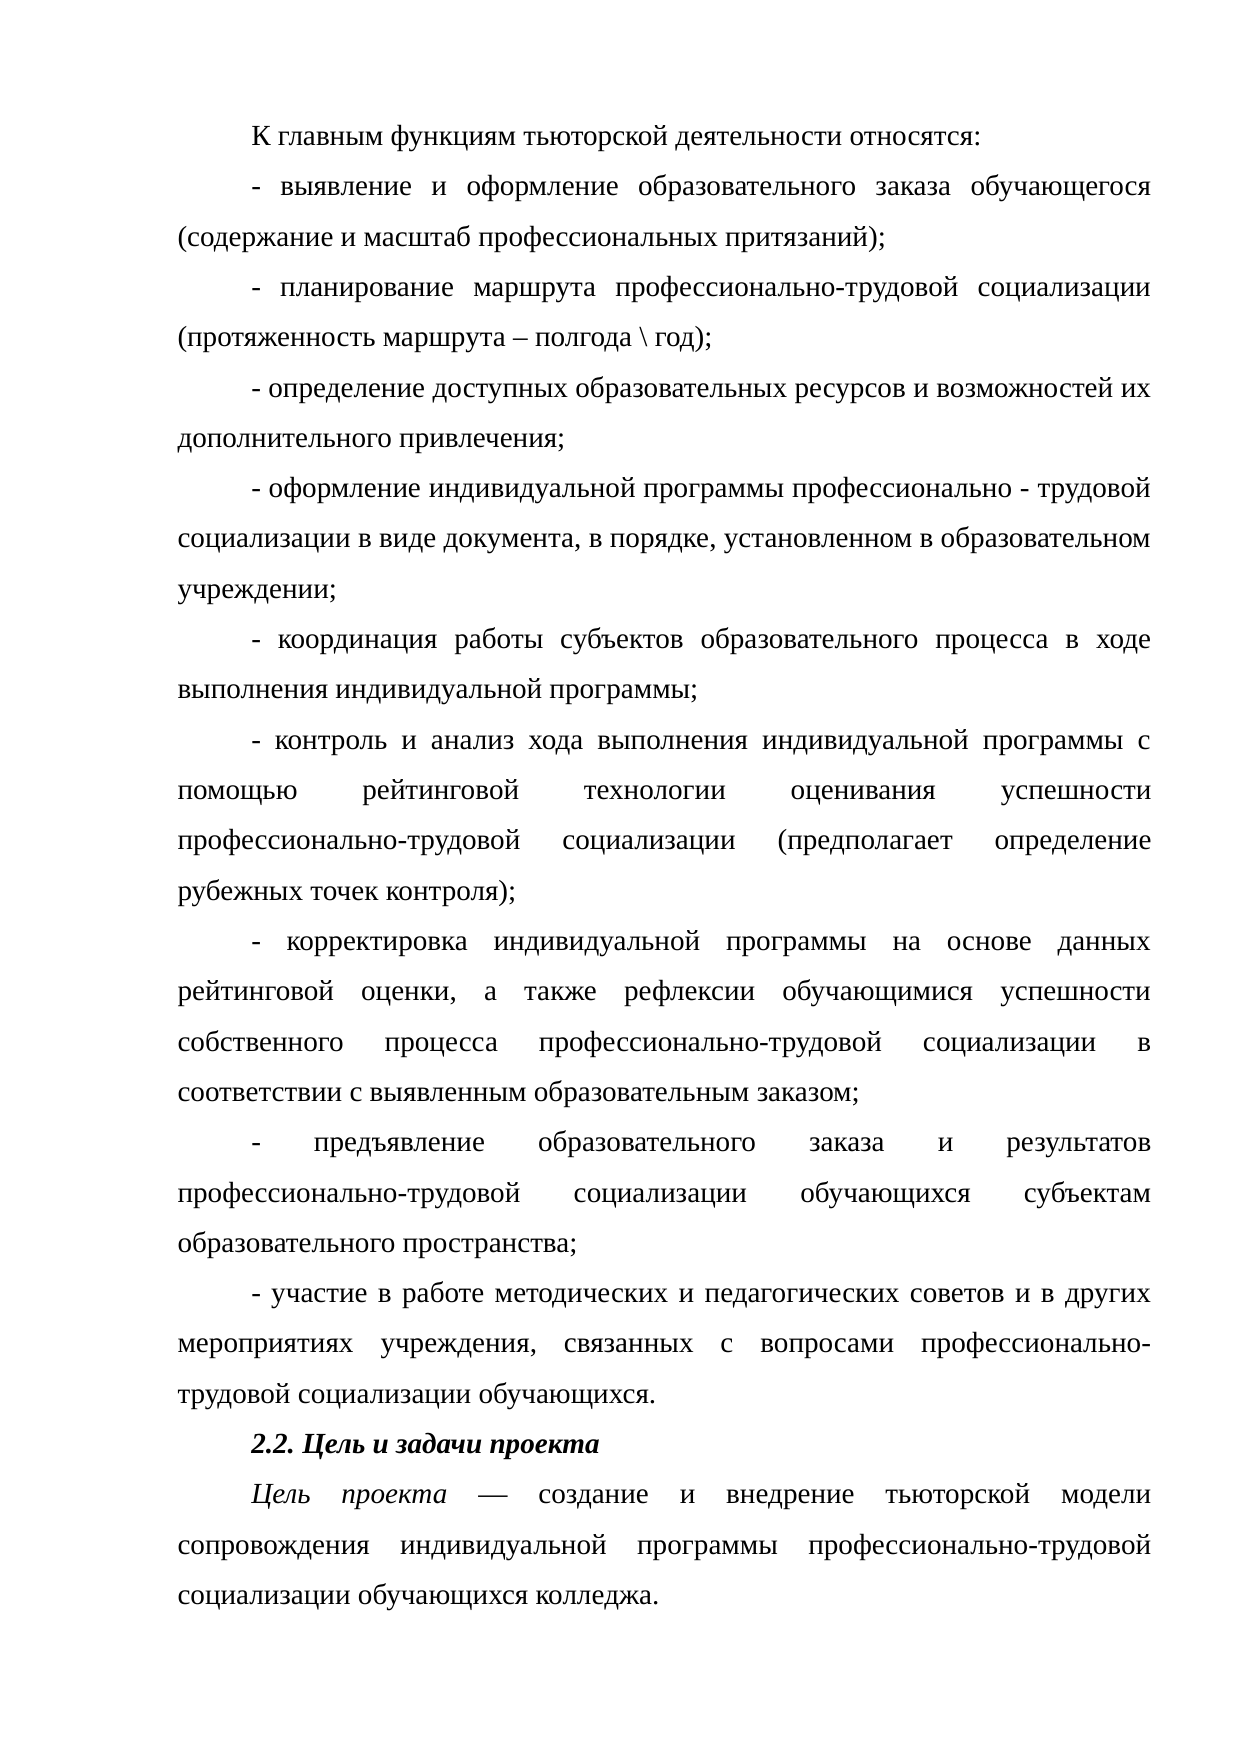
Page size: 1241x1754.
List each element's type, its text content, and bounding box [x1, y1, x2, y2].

text К главным функциям тьюторской деятельности относятся: [177, 118, 1152, 152]
text 2.2. Цель и задачи проекта [177, 1426, 1152, 1460]
text - координация работы субъектов образовательного процесса в ходе выполнения индивидуальной программы; [177, 621, 1152, 705]
text - определение доступных образовательных ресурсов и возможностей их дополнительного привлечения; [177, 370, 1152, 453]
text - участие в работе методических и педагогических советов и в других мероприятиях учреждения, связанных с вопросами профессионально-трудовой социализации обучающихся. [177, 1275, 1152, 1409]
text - корректировка индивидуальной программы на основе данных рейтинговой оценки, а также рефлексии обучающимися успешности собственного процесса профессионально-трудовой социализации в соответствии с выявленным образовательным заказом; [177, 923, 1152, 1108]
text - контроль и анализ хода выполнения индивидуальной программы с помощью рейтинговой технологии оценивания успешности профессионально-трудовой социализации (предполагает определение рубежных точек контроля); [177, 722, 1152, 906]
text Цель проекта — создание и внедрение тьюторской модели сопровождения индивидуальной программы профессионально-трудовой социализации обучающихся колледжа. [177, 1477, 1152, 1611]
text - планирование маршрута профессионально-трудовой социализации (протяженность маршрута – полгода \ год); [177, 269, 1152, 353]
text - выявление и оформление образовательного заказа обучающегося (содержание и масштаб профессиональных притязаний); [177, 168, 1152, 252]
text - оформление индивидуальной программы профессионально - трудовой социализации в виде документа, в порядке, установленном в образовательном учреждении; [177, 470, 1152, 604]
text - предъявление образовательного заказа и результатов профессионально-трудовой социализации обучающихся субъектам образовательного пространства; [177, 1124, 1152, 1258]
